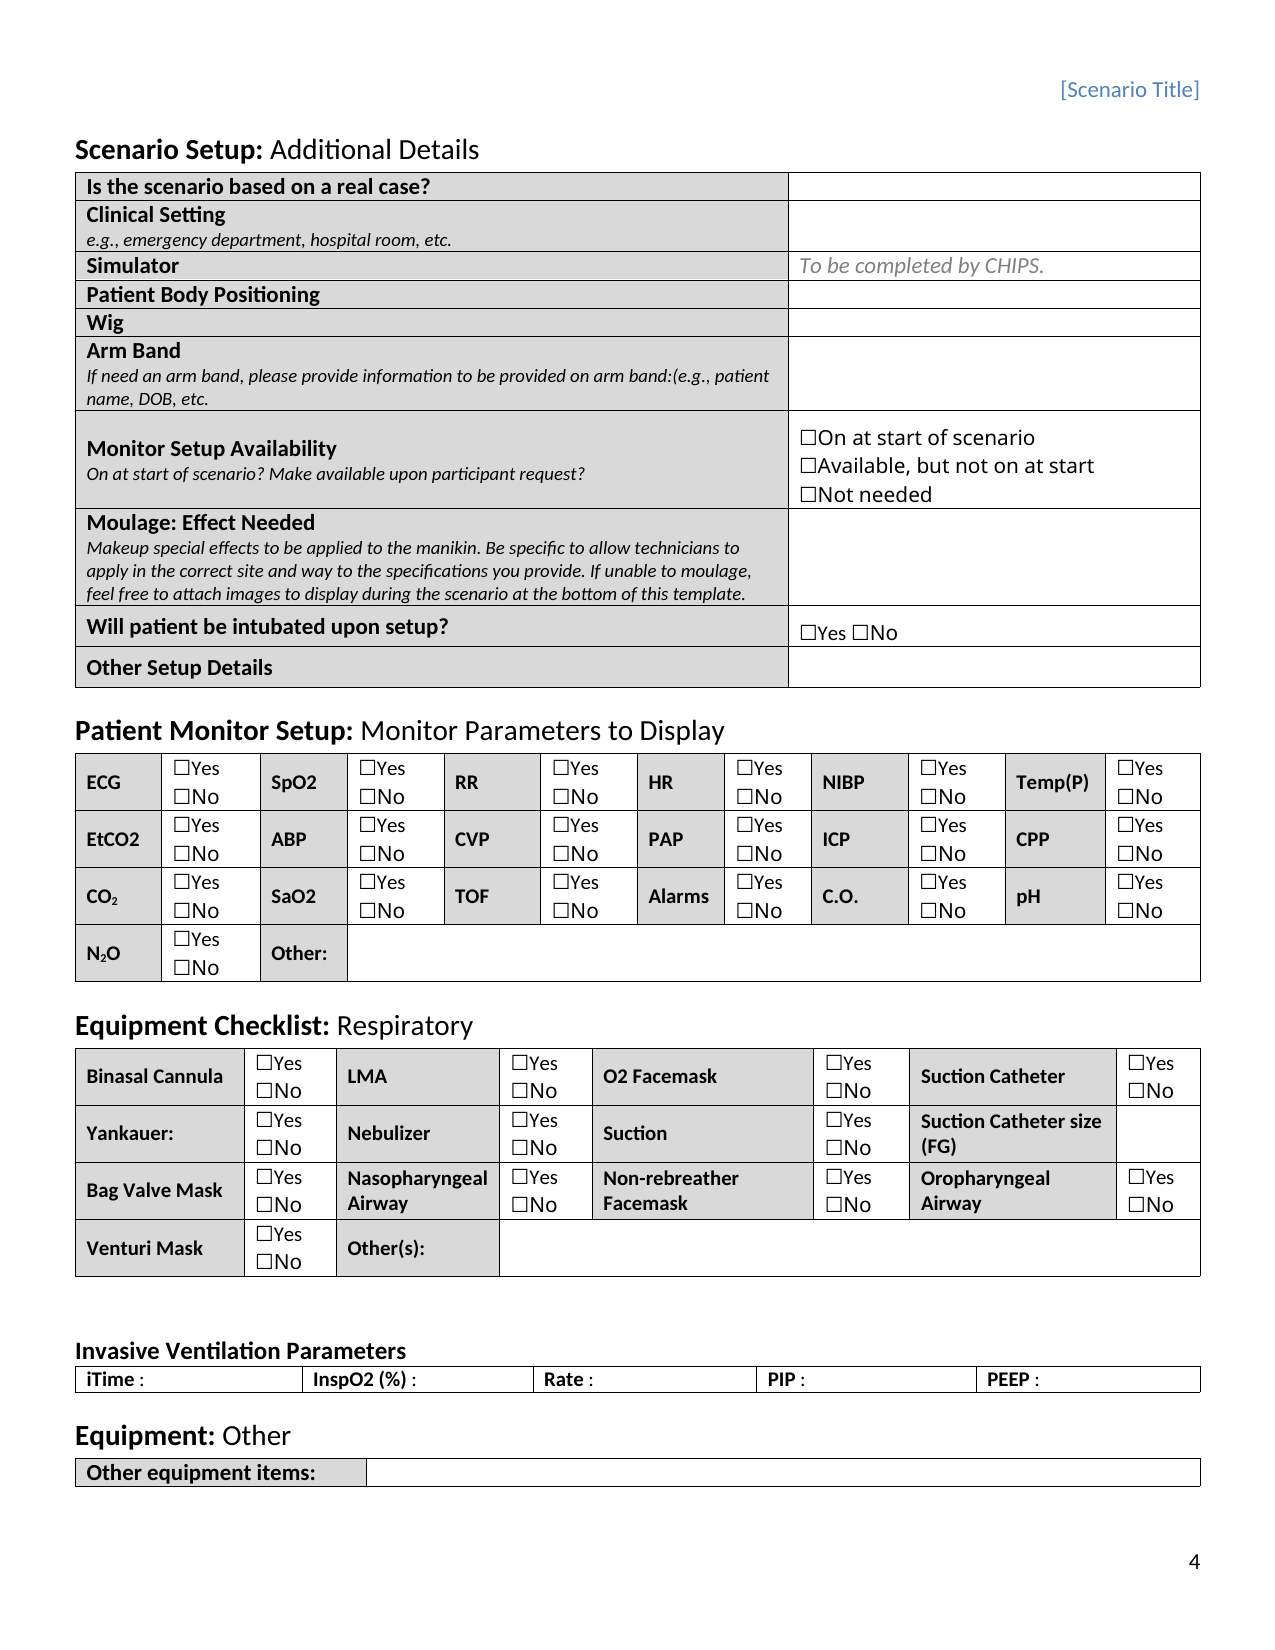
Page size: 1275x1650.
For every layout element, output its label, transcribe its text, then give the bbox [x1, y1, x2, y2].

table_header Temp(P) [1006, 754, 1105, 810]
table_cell pH [1006, 868, 1105, 924]
table_cell [348, 925, 1200, 981]
table_header PEEP : [977, 1367, 1200, 1392]
table_cell Yes No [909, 811, 1005, 867]
table_cell Yes No [245, 1106, 336, 1162]
table_cell Will patient be intubated upon setup? [76, 606, 788, 646]
table_header NIBP [812, 754, 908, 810]
table_header [367, 1459, 1200, 1486]
table_header Yes No [541, 754, 637, 810]
table_header Other equipment items: [76, 1459, 366, 1486]
table_cell CO2 [76, 868, 161, 924]
table_cell Yes No [909, 868, 1005, 924]
table_cell EtCO2 [76, 811, 161, 867]
table_header Yes No [500, 1049, 592, 1105]
subtitle Equipment: Other [75, 1417, 1200, 1452]
table_cell Yes No [245, 1163, 336, 1219]
table_header LMA [337, 1049, 499, 1105]
table_cell Yes No [541, 868, 637, 924]
table_cell Yes No [162, 868, 260, 924]
table_header Binasal Cannula [76, 1049, 244, 1105]
table_cell Yes No [789, 606, 1200, 646]
table_cell Nebulizer [337, 1106, 499, 1162]
text Invasive Ventilation Parameters [75, 1335, 1200, 1366]
table_header HR [638, 754, 724, 810]
table_cell Yes No [1106, 811, 1200, 867]
table_header O2 Facemask [593, 1049, 813, 1105]
table_cell [789, 309, 1200, 336]
table_header Yes No [909, 754, 1005, 810]
table_cell Yes No [541, 811, 637, 867]
table_header Yes No [725, 754, 811, 810]
table_header Suction Catheter [910, 1049, 1116, 1105]
table_header PIP : [757, 1367, 976, 1392]
table_cell Monitor Setup Availability On at start of scenario? Make available upon participant request? [76, 411, 788, 508]
table_cell On at start of scenario Available, but not on at start Not needed [789, 411, 1200, 508]
table_header InspO2 (%) : [303, 1367, 533, 1392]
table_cell Yes No [725, 868, 811, 924]
table_cell SaO2 [261, 868, 347, 924]
table_cell TOF [445, 868, 540, 924]
table_cell Yes No [1106, 868, 1200, 924]
subtitle Scenario Setup: Additional Details [75, 131, 1200, 167]
table_cell Bag Valve Mask [76, 1163, 244, 1219]
table_header iTime : [76, 1367, 302, 1392]
table_cell Yankauer: [76, 1106, 244, 1162]
table_cell Yes No [814, 1163, 909, 1219]
table_cell Yes No [725, 811, 811, 867]
table_cell Patient Body Positioning [76, 281, 788, 308]
table_cell Simulator [76, 252, 788, 279]
table_cell Yes No [500, 1106, 592, 1162]
table_cell Clinical Setting e.g., emergency department, hospital room, etc. [76, 201, 788, 251]
table_cell Yes No [245, 1220, 336, 1276]
table_cell [789, 647, 1200, 687]
table_cell [789, 201, 1200, 251]
table_cell Yes No [162, 811, 260, 867]
table_cell Yes No [348, 811, 444, 867]
table_header [789, 173, 1200, 200]
table_cell Suction [593, 1106, 813, 1162]
table_cell Oropharyngeal Airway [910, 1163, 1116, 1219]
table_cell Other: [261, 925, 347, 981]
table_cell Yes No [162, 925, 260, 981]
table_cell CVP [445, 811, 540, 867]
table_cell Arm Band If need an arm band, please provide information to be provided on arm band:(e.g., patient name, DOB, etc. [76, 337, 788, 410]
table_cell ICP [812, 811, 908, 867]
table_cell Yes No [1117, 1163, 1200, 1219]
table_cell Suction Catheter size (FG) [910, 1106, 1116, 1162]
table_cell Nasopharyngeal Airway [337, 1163, 499, 1219]
table_cell Non-rebreather Facemask [593, 1163, 813, 1219]
table_header Rate : [534, 1367, 756, 1392]
table_cell CPP [1006, 811, 1105, 867]
table_cell Moulage: Effect Needed Makeup special effects to be applied to the manikin. Be specific to allow technicians to apply in the correct site and way to the specifications you provide. If unable to moulage, feel free to attach images to display during the scenario at the bottom of this template. [76, 509, 788, 605]
table_header Is the scenario based on a real case? [76, 173, 788, 200]
table_cell Venturi Mask [76, 1220, 244, 1276]
table_header SpO2 [261, 754, 347, 810]
table_header Yes No [1106, 754, 1200, 810]
table_header RR [445, 754, 540, 810]
table_header Yes No [162, 754, 260, 810]
table_cell [789, 337, 1200, 410]
table_cell PAP [638, 811, 724, 867]
table_cell Alarms [638, 868, 724, 924]
table_cell [789, 509, 1200, 605]
table_header Yes No [814, 1049, 909, 1105]
table_cell Other(s): [337, 1220, 499, 1276]
table_header Yes No [1117, 1049, 1200, 1105]
table_cell Other Setup Details [76, 647, 788, 687]
table_cell ABP [261, 811, 347, 867]
table_cell To be completed by CHIPS. [789, 252, 1200, 279]
table_cell C.O. [812, 868, 908, 924]
subtitle Patient Monitor Setup: Monitor Parameters to Display [75, 712, 1200, 748]
table_cell [500, 1220, 1200, 1276]
table_cell Wig [76, 309, 788, 336]
table_cell Yes No [500, 1163, 592, 1219]
table_cell [1117, 1106, 1200, 1162]
subtitle Equipment Checklist: Respiratory [75, 1007, 1200, 1042]
table_cell Yes No [814, 1106, 909, 1162]
table_header Yes No [348, 754, 444, 810]
table_header ECG [76, 754, 161, 810]
table_cell N2O [76, 925, 161, 981]
table_header Yes No [245, 1049, 336, 1105]
table_cell [789, 281, 1200, 308]
table_cell Yes No [348, 868, 444, 924]
